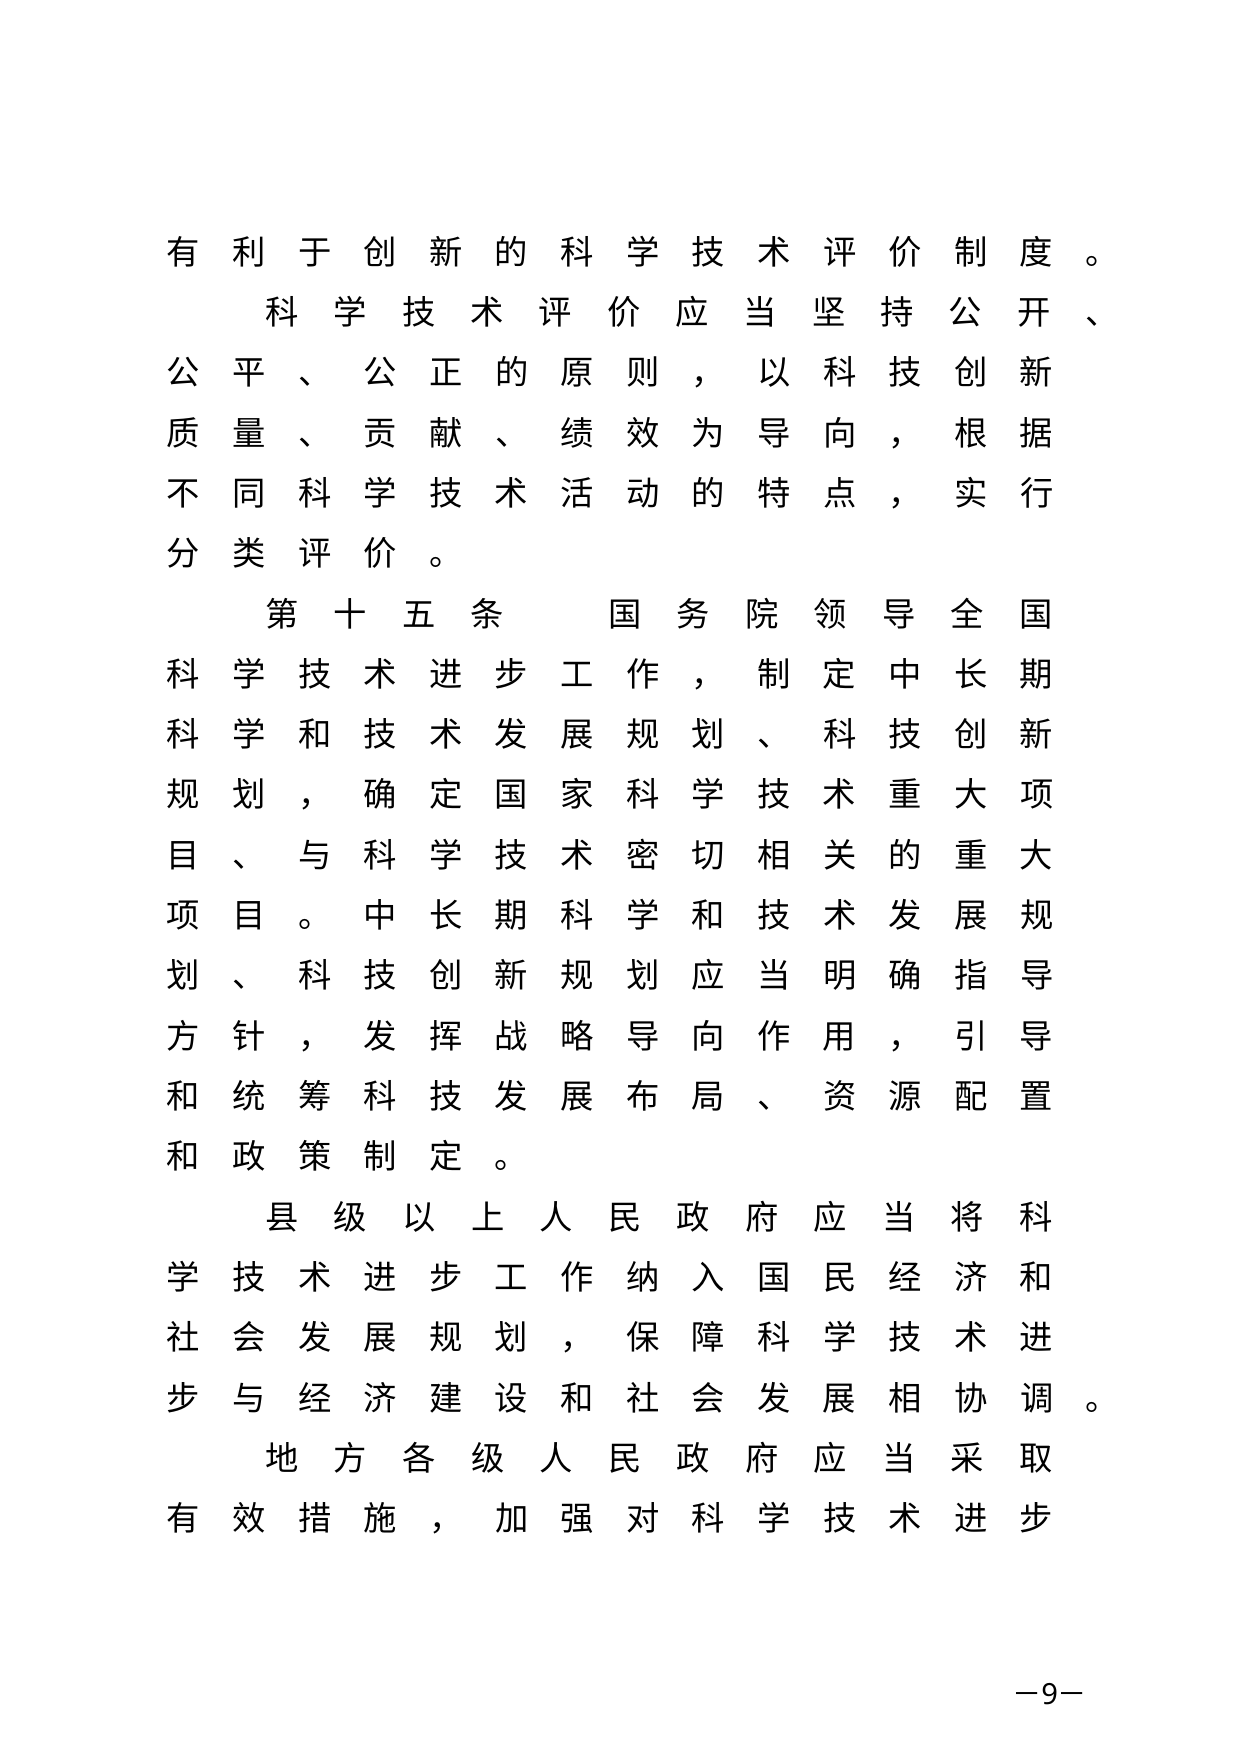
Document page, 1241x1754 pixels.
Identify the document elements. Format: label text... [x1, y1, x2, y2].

text 科学技术评价应当坚持公开、公平、公正的原则，以科技创新质量、贡献、绩效为导向，根据不同科学技术活动的特点，实行分类评价。 [167, 280, 1085, 581]
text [167, 1426, 1085, 1546]
text 第十五条 国务院领导全国科学技术进步工作，制定中长期科学和技术发展规划、科技创新规划，确定国家科学技术重大项目、与科学技术密切相关的重大项目。中长期科学和技术发展规划、科技创新规划应当明确指导方针，发挥战略导向作用，引导和统筹科技发展布局、资源配置和政策制定。 [167, 581, 1085, 1184]
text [167, 219, 1085, 280]
text 县级以上人民政府应当将科学技术进步工作纳入国民经济和社会发展规划，保障科学技术进步与经济建设和社会发展相协调。 [167, 1184, 1085, 1426]
